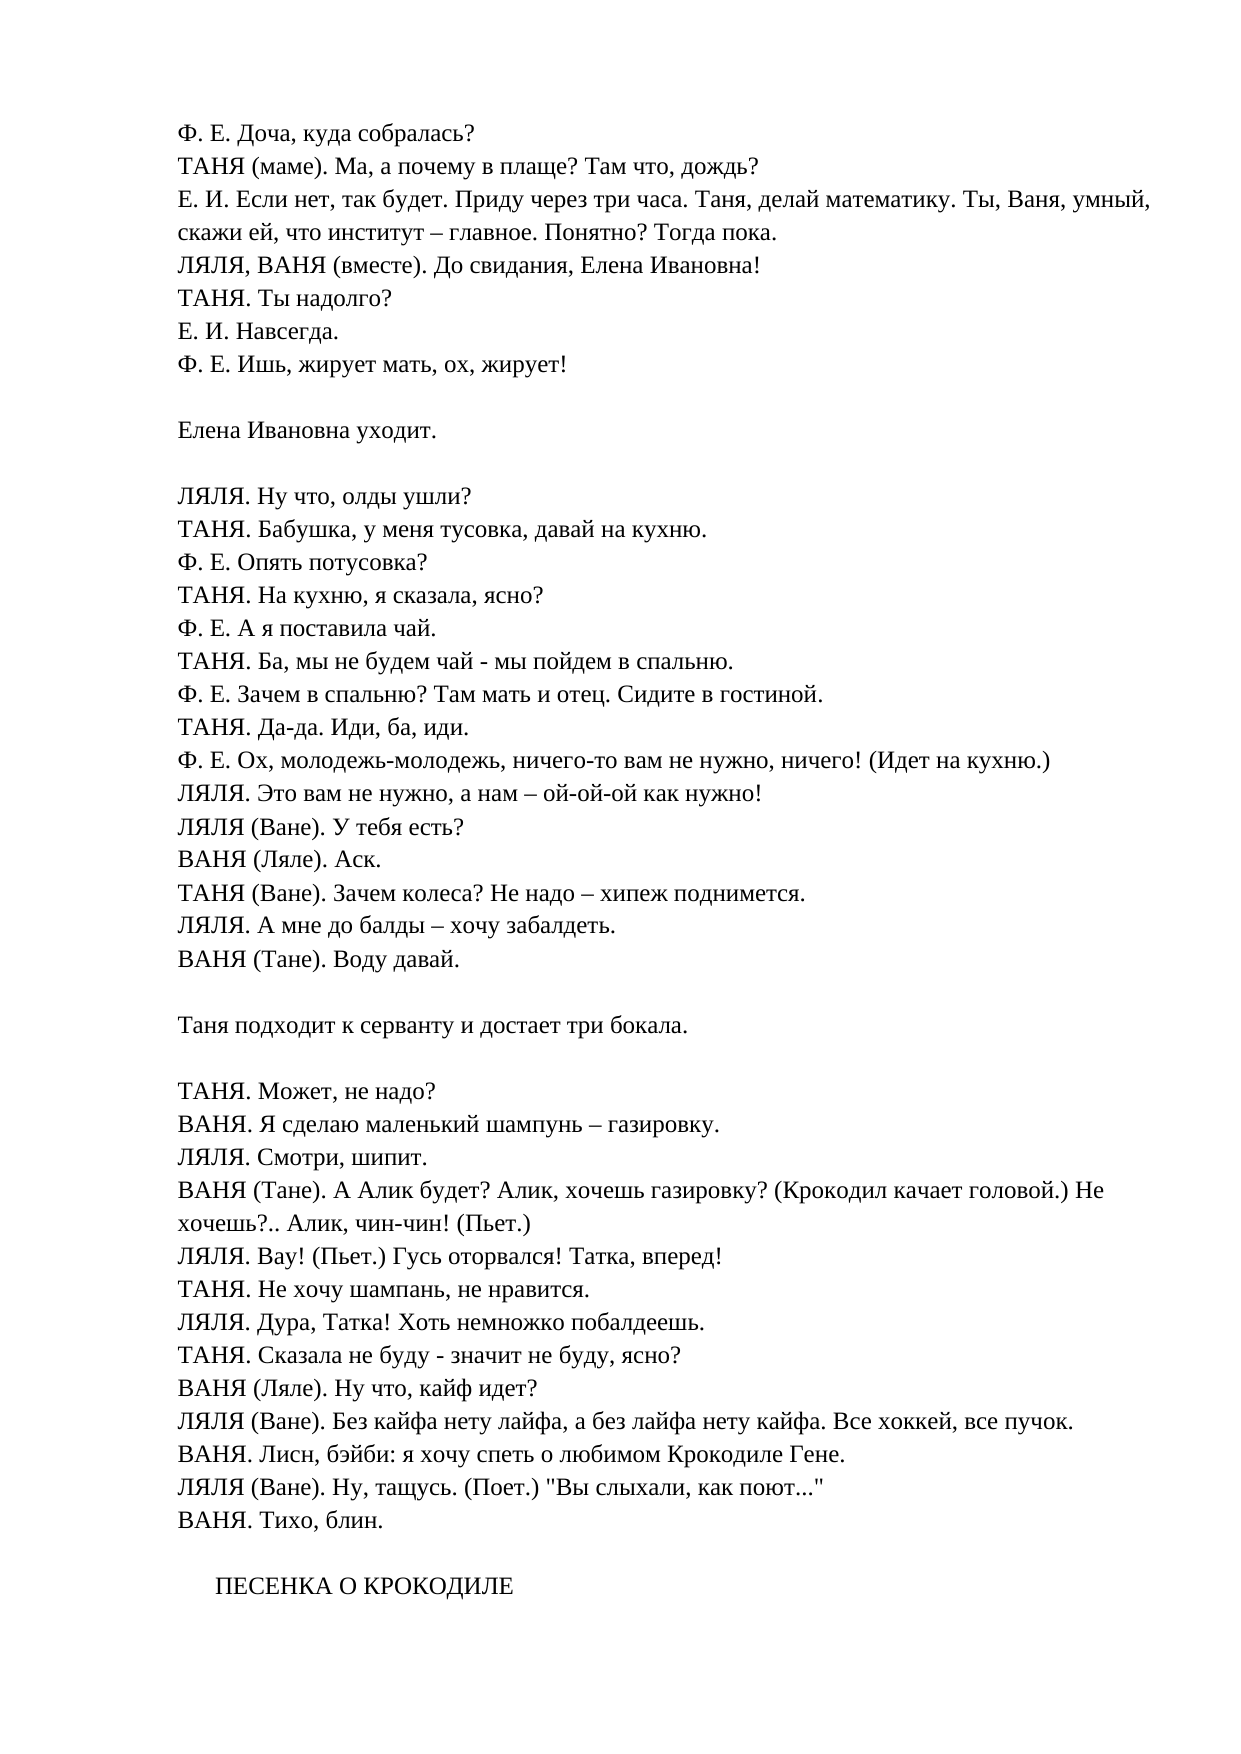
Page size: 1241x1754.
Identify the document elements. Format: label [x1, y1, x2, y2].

text [177, 118, 1152, 1633]
